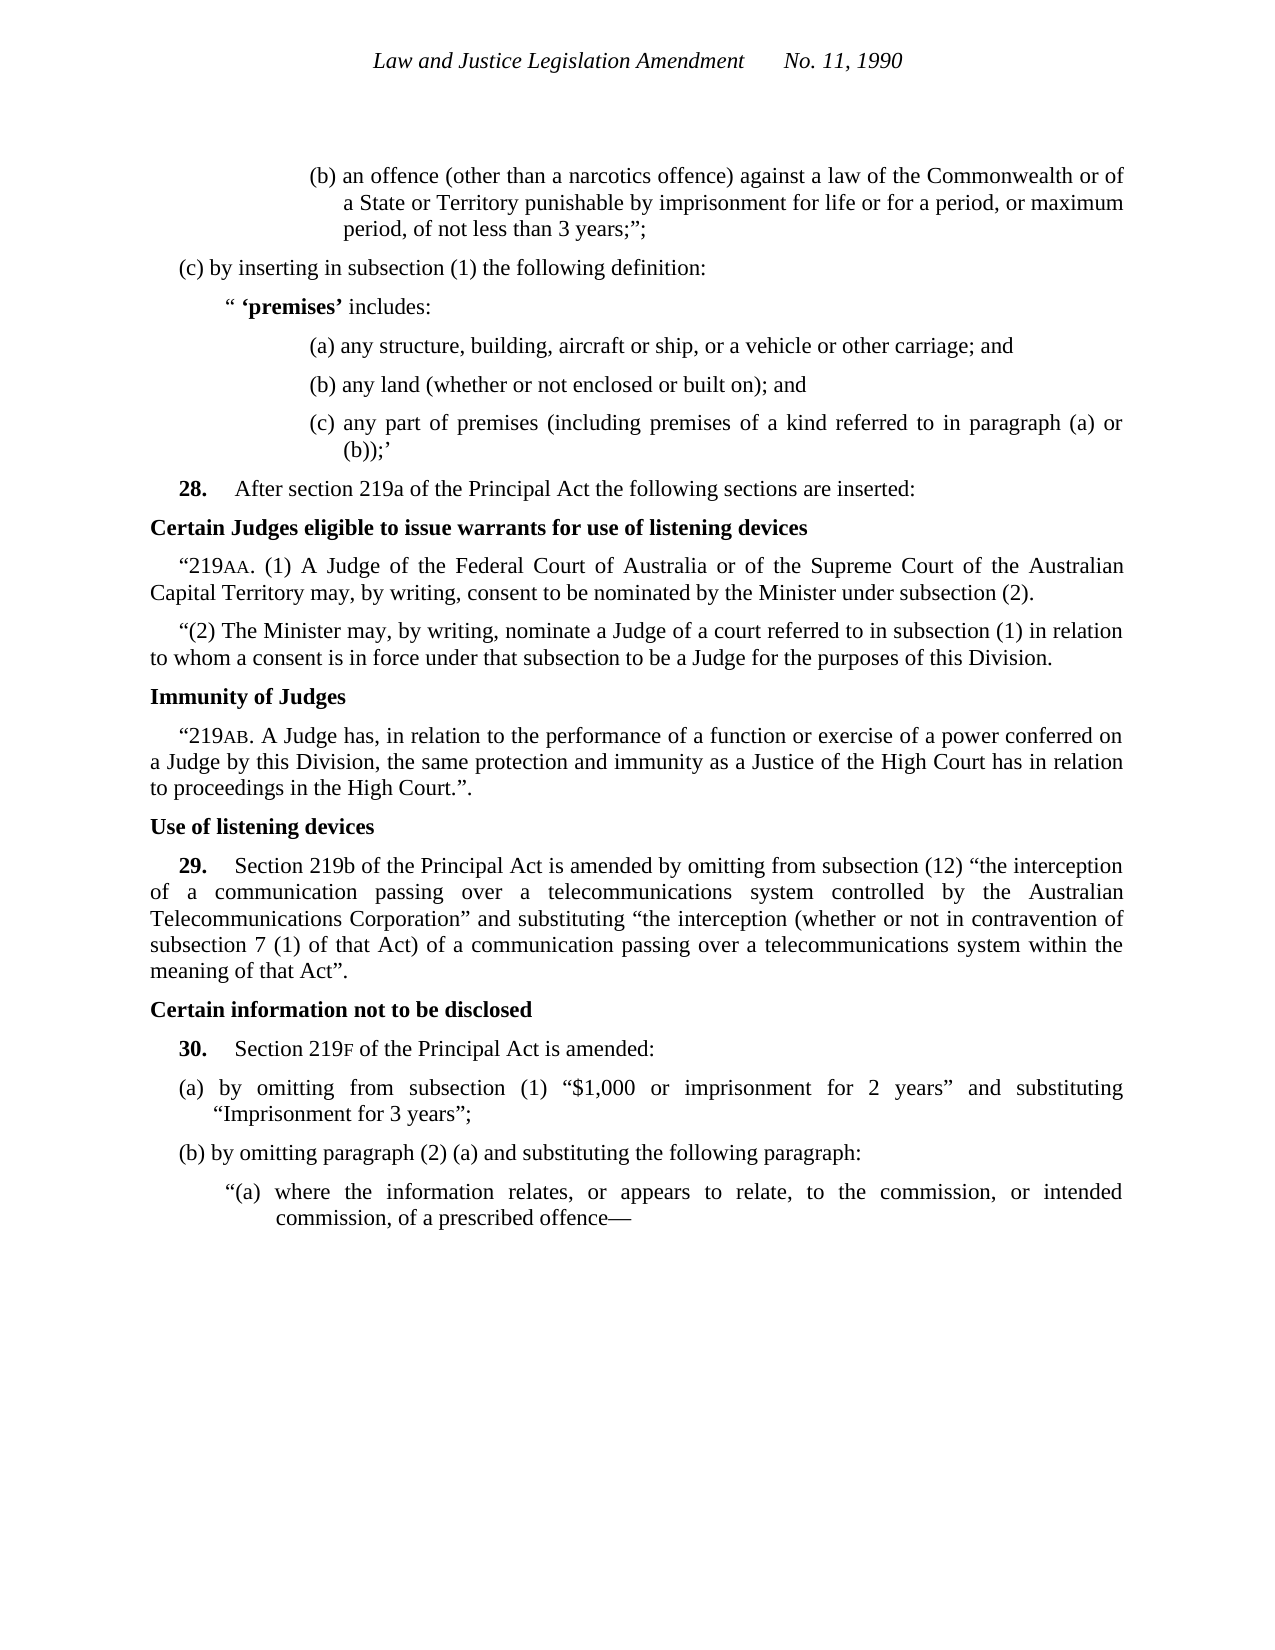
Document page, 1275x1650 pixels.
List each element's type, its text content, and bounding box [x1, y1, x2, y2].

text Certain Judges eligible to issue warrants for use of listening devices [150, 513, 1125, 540]
text (b) by omitting paragraph (2) (a) and substituting the following paragraph: [178, 1139, 1125, 1166]
text (a) by omitting from subsection (1) “$1,000 or imprisonment for 2 years” and substituting “Imprisonment for 3 years”; [178, 1074, 1125, 1127]
text (c) by inserting in subsection (1) the following definition: [178, 254, 1125, 280]
text 30. Section 219f of the Principal Act is amended: [150, 1035, 1125, 1062]
text 28. After section 219a of the Principal Act the following sections are inserted: [150, 475, 1125, 501]
text Immunity of Judges [150, 683, 1125, 709]
text “ ‘premises’ includes: [225, 293, 1125, 319]
text Certain information not to be disclosed [150, 996, 1125, 1023]
text “(2) The Minister may, by writing, nominate a Judge of a court referred to in subsection (1) in relation to whom a consent is in force under that subsection to be a Judge for the purposes of this Division. [150, 618, 1125, 670]
text “(a) where the information relates, or appears to relate, to the commission, or intended commission, of a prescribed offence— [225, 1178, 1125, 1231]
text 29. Section 219b of the Principal Act is amended by omitting from subsection (12) “the interception of a communication passing over a telecommunications system controlled by the Australian Telecommunications Corporation” and substituting “the interception (whether or not in contravention of subsection 7 (1) of that Act) of a communication passing over a telecommunications system within the meaning of that Act”. [150, 852, 1125, 984]
text “219ab. A Judge has, in relation to the performance of a function or exercise of a power conferred on a Judge by this Division, the same protection and immunity as a Justice of the High Court has in relation to proceedings in the High Court.”. [150, 722, 1125, 801]
text (a) any structure, building, aircraft or ship, or a vehicle or other carriage; and [309, 332, 1125, 358]
text Use of listening devices [150, 813, 1125, 839]
text (b) an offence (other than a narcotics offence) against a law of the Commonwealth or of a State or Territory punishable by imprisonment for life or for a period, or maximum period, of not less than 3 years;”; [309, 162, 1125, 242]
text (c) any part of premises (including premises of a kind referred to in paragraph (a) or (b));’ [309, 409, 1125, 462]
text (b) any land (whether or not enclosed or built on); and [309, 371, 1125, 397]
text “219aa. (1) A Judge of the Federal Court of Australia or of the Supreme Court of the Australian Capital Territory may, by writing, consent to be nominated by the Minister under subsection (2). [150, 552, 1125, 605]
